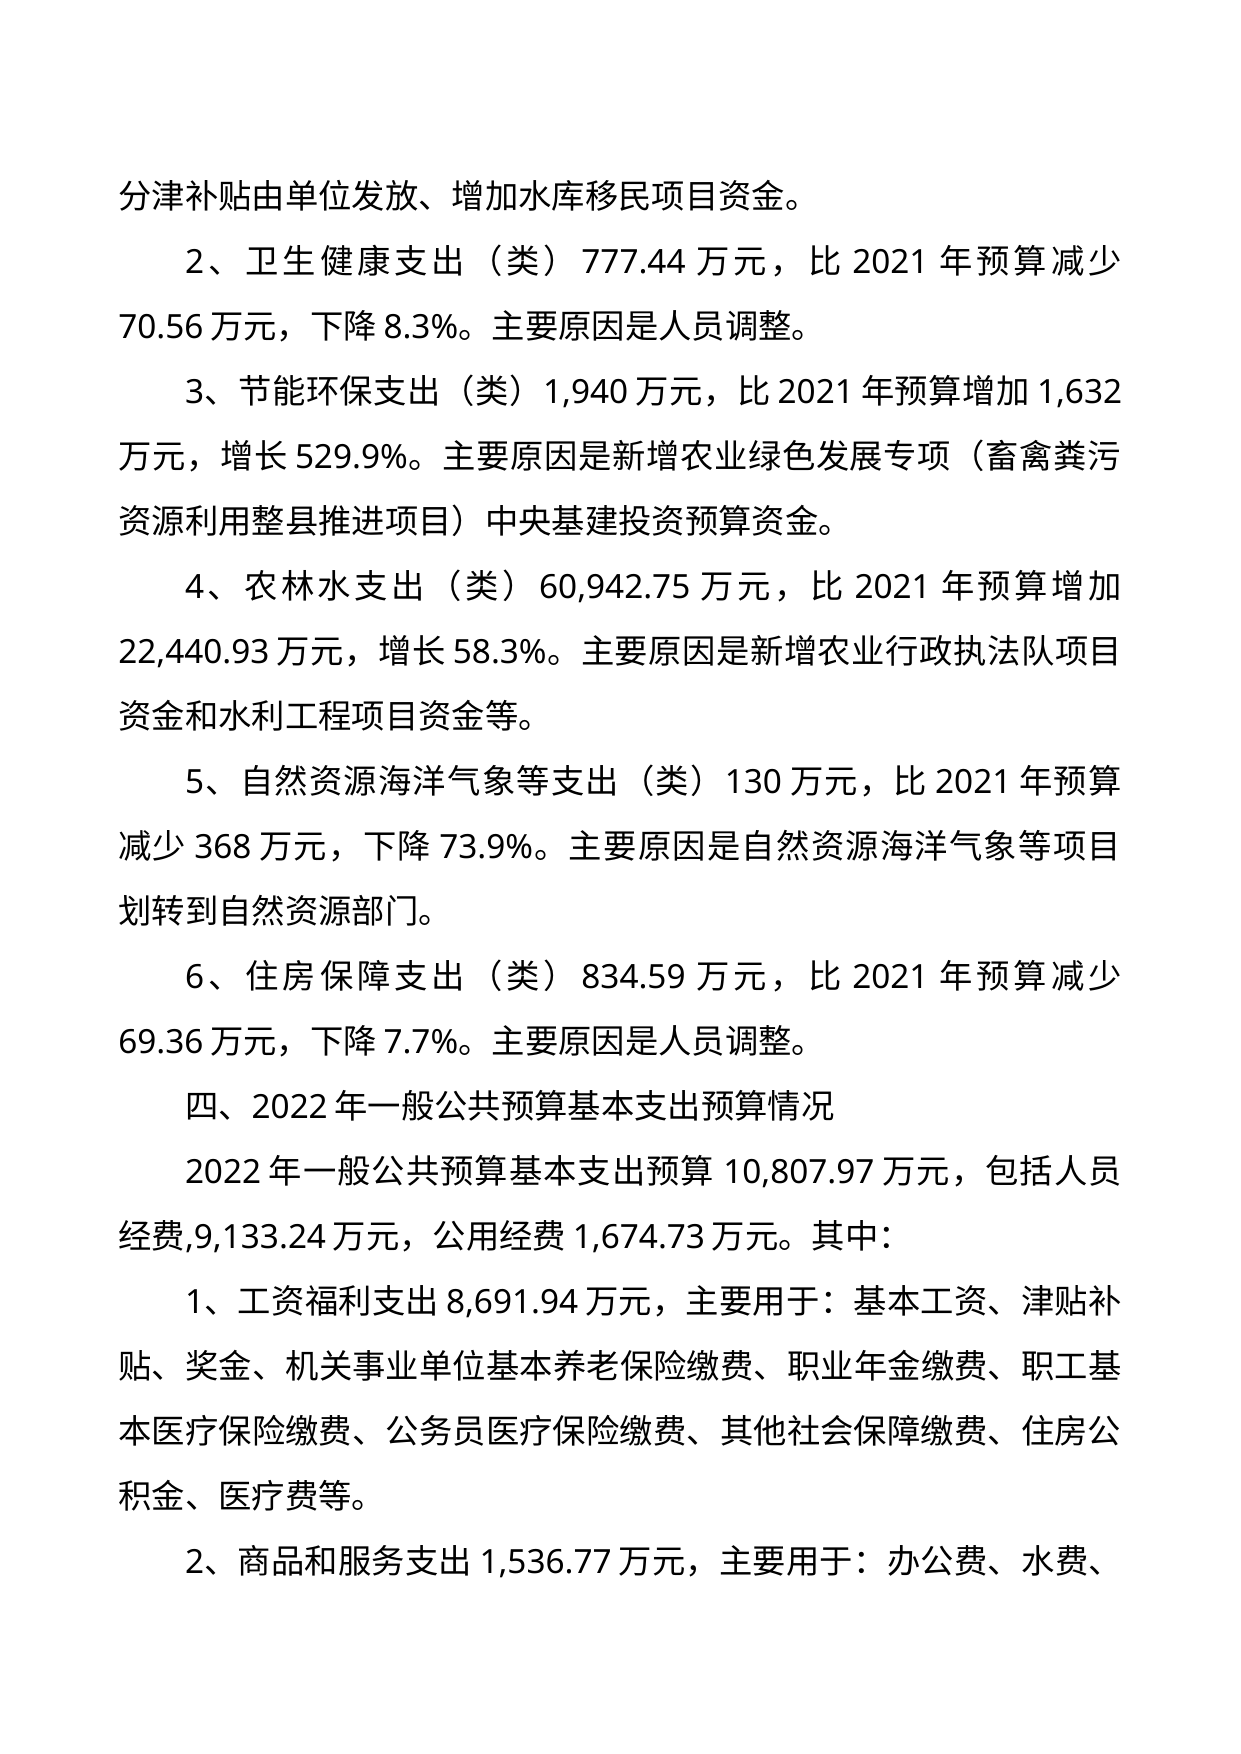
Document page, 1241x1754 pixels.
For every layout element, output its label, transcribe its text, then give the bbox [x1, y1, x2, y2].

text 2022年一般公共预算基本支出预算10,807.97万元，包括人员经费,9,133.24万元，公用经费1,674.73万元。其中： [118, 1137, 1122, 1267]
text 1、工资福利支出8,691.94万元，主要用于：基本工资、津贴补贴、奖金、机关事业单位基本养老保险缴费、职业年金缴费、职工基本医疗保险缴费、公务员医疗保险缴费、其他社会保障缴费、住房公积金、医疗费等。 [118, 1267, 1122, 1527]
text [118, 1527, 1122, 1592]
text 3、节能环保支出（类）1,940万元，比2021年预算增加1,632万元，增长529.9%。主要原因是新增农业绿色发展专项（畜禽粪污资源利用整县推进项目）中央基建投资预算资金。 [118, 357, 1122, 552]
text 四、2022年一般公共预算基本支出预算情况 [118, 1072, 1122, 1137]
text 6、住房保障支出（类）834.59万元，比2021年预算减少69.36万元，下降7.7%。主要原因是人员调整。 [118, 942, 1122, 1072]
text 4、农林水支出（类）60,942.75万元，比2021年预算增加22,440.93万元，增长58.3%。主要原因是新增农业行政执法队项目资金和水利工程项目资金等。 [118, 552, 1122, 747]
text 2、卫生健康支出（类）777.44万元，比2021年预算减少70.56万元，下降8.3%。主要原因是人员调整。 [118, 227, 1122, 357]
text 5、自然资源海洋气象等支出（类）130万元，比2021年预算减少368万元，下降73.9%。主要原因是自然资源海洋气象等项目划转到自然资源部门。 [118, 747, 1122, 942]
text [118, 162, 1122, 227]
